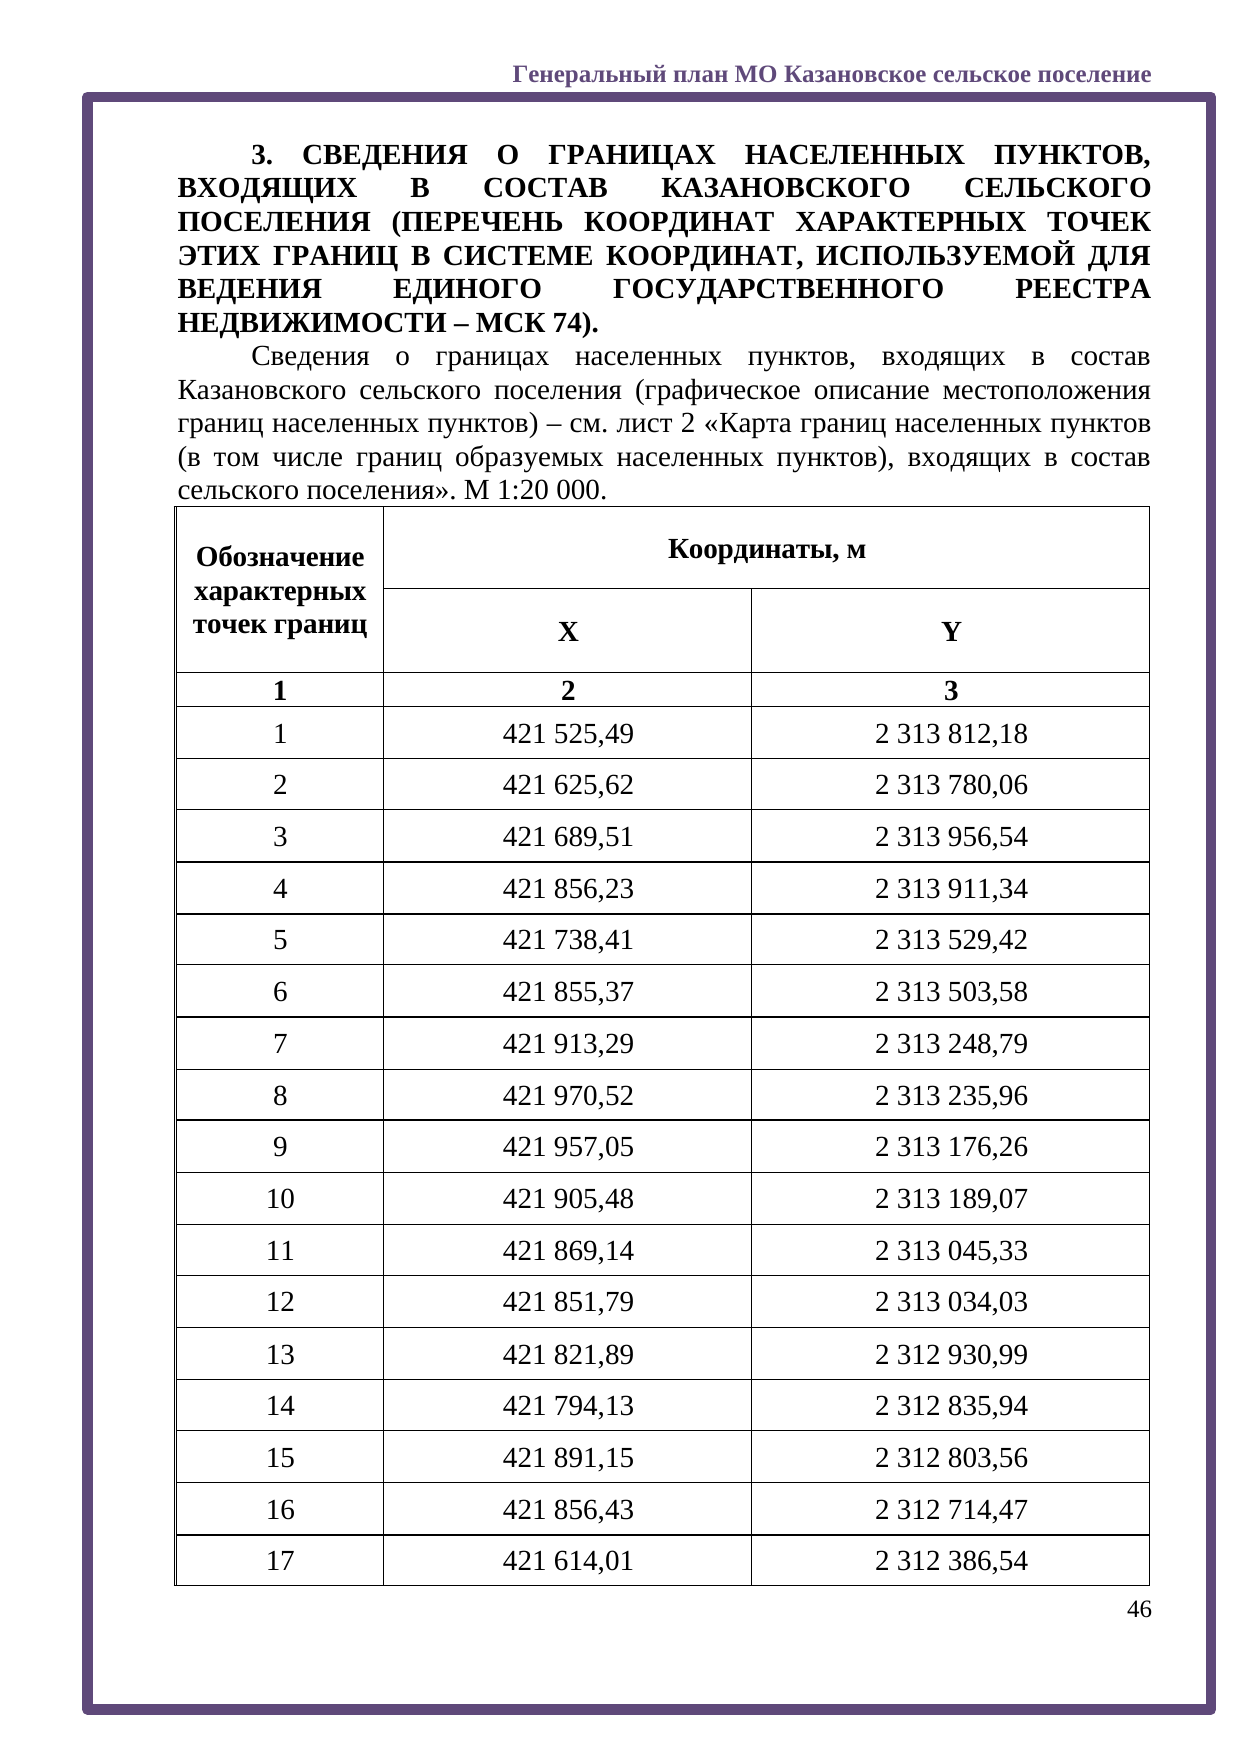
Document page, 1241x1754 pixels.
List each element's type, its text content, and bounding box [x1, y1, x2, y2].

table_cell 2 313 529,42 [752, 915, 1149, 964]
table_cell 2 313 812,18 [752, 707, 1149, 758]
table_cell 2 313 503,58 [752, 965, 1149, 1016]
table_cell 2 312 714,47 [752, 1483, 1149, 1534]
table_cell 3 [177, 810, 383, 861]
table_cell 1 [177, 707, 383, 758]
table_cell 10 [177, 1173, 383, 1224]
table_cell 8 [177, 1070, 383, 1119]
table_cell 421 957,05 [384, 1121, 751, 1172]
table_cell 421 905,48 [384, 1173, 751, 1224]
table_cell 421 821,89 [384, 1328, 751, 1379]
table_cell 6 [177, 965, 383, 1016]
table_cell 2 313 780,06 [752, 759, 1149, 809]
text Сведения о границах населенных пунктов, входящих в состав Казановского сельского поселения (графическое описание местоположения границ населенных пунктов) – см. лист 2 «Карта границ населенных пунктов (в том числе границ образуемых населенных пунктов), входящих в состав сельского поселения». М 1:20 000. [177, 338, 1152, 506]
table_cell 9 [177, 1121, 383, 1172]
table_cell 421 855,37 [384, 965, 751, 1016]
table_cell 2 312 835,94 [752, 1380, 1149, 1430]
table_cell 421 689,51 [384, 810, 751, 861]
table_cell 421 738,41 [384, 915, 751, 964]
table_cell 14 [177, 1380, 383, 1430]
table_cell 2 313 235,96 [752, 1070, 1149, 1119]
table_cell 1 [177, 673, 383, 706]
table_cell 3 [752, 673, 1149, 706]
table_cell 7 [177, 1018, 383, 1068]
table_cell 2 313 189,07 [752, 1173, 1149, 1224]
table_cell 2 313 034,03 [752, 1276, 1149, 1327]
table_cell 2 312 930,99 [752, 1328, 1149, 1379]
table_cell 2 313 911,34 [752, 863, 1149, 913]
table_cell 421 856,23 [384, 863, 751, 913]
table_cell 421 625,62 [384, 759, 751, 809]
table_cell 5 [177, 915, 383, 964]
table_cell 2 313 956,54 [752, 810, 1149, 861]
table_cell 16 [177, 1483, 383, 1534]
table_cell 11 [177, 1225, 383, 1274]
table_cell 2 313 248,79 [752, 1018, 1149, 1068]
table_cell 421 794,13 [384, 1380, 751, 1430]
table_header Координаты, м [384, 507, 1149, 588]
table_cell 2 [177, 759, 383, 809]
table_cell 2 312 386,54 [752, 1536, 1149, 1585]
table_cell 421 851,79 [384, 1276, 751, 1327]
table_cell X [384, 589, 751, 672]
table_cell 421 856,43 [384, 1483, 751, 1534]
table_cell 12 [177, 1276, 383, 1327]
table_cell 421 970,52 [384, 1070, 751, 1119]
table_cell Y [752, 589, 1149, 672]
table_cell 2 312 803,56 [752, 1431, 1149, 1482]
table_cell 421 525,49 [384, 707, 751, 758]
table_cell 421 869,14 [384, 1225, 751, 1274]
table_header Обозначение характерных точек границ [177, 507, 383, 672]
table_cell 2 313 045,33 [752, 1225, 1149, 1274]
table_cell 421 913,29 [384, 1018, 751, 1068]
table_cell 421 891,15 [384, 1431, 751, 1482]
subtitle 3. Сведения о границах населенных пунктов, входящих в состав Казановского сельского поселения (перечень координат характерных точек этих границ в системе координат, используемой для ведения Единого государственного реестра недвижимости – МСК 74). [177, 137, 1152, 338]
table_cell 15 [177, 1431, 383, 1482]
table_cell 13 [177, 1328, 383, 1379]
table_cell 421 614,01 [384, 1536, 751, 1585]
table_cell 17 [177, 1536, 383, 1585]
table_cell 4 [177, 863, 383, 913]
table_cell 2 [384, 673, 751, 706]
table_cell 2 313 176,26 [752, 1121, 1149, 1172]
